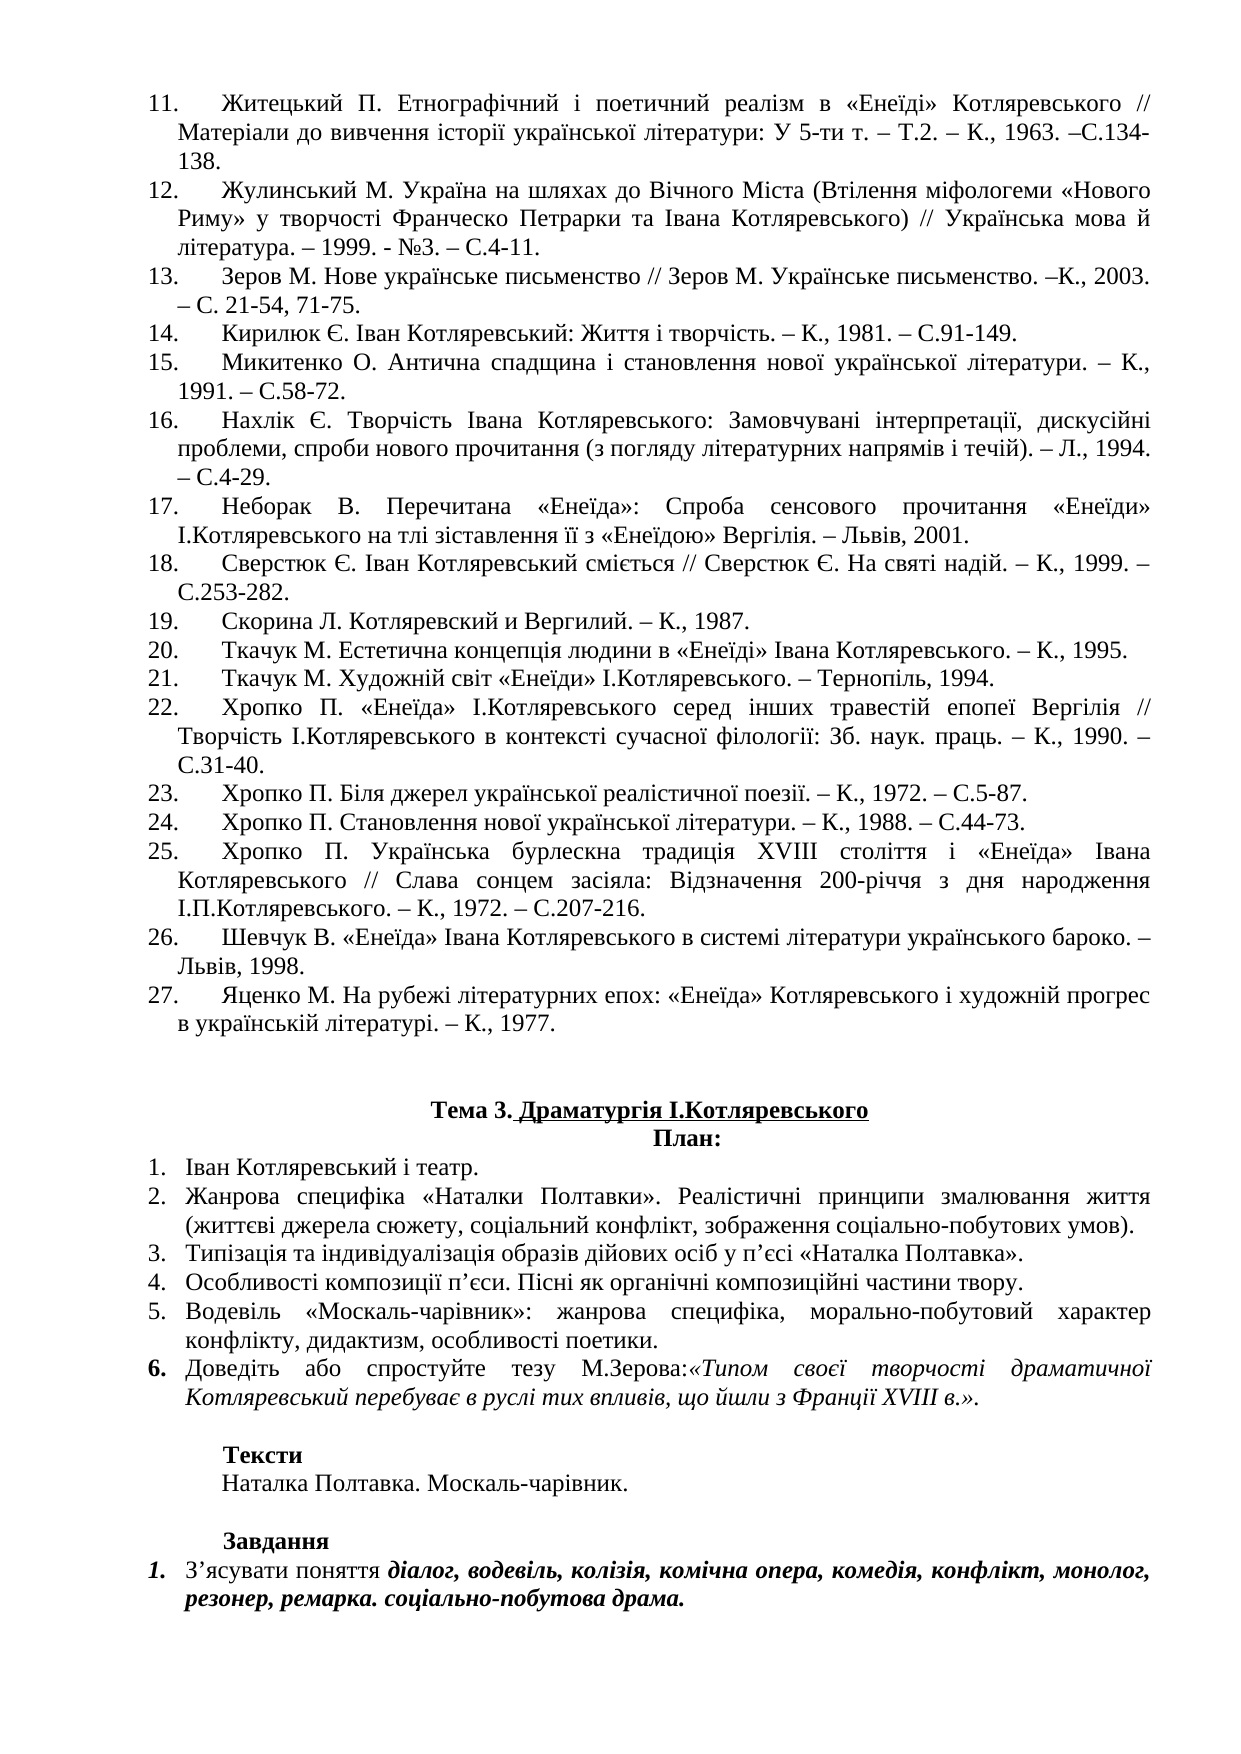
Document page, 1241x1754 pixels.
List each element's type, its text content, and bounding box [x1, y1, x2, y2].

text Тема 3. Драматургія І.Котляревського [148, 1095, 1152, 1123]
list Ткачук М. Художній світ «Енеїди» І.Котляревського. – Тернопіль, 1994. [148, 663, 1152, 692]
subtitle План: [148, 1123, 1152, 1152]
list Сверстюк Є. Іван Котляревський сміється // Сверстюк Є. На святі надій. – К., 1999. – С.253-282. [148, 548, 1152, 606]
list Хропко П. «Енеїда» І.Котляревського серед інших травестій епопеї Вергілія // Творчість І.Котляревського в контексті сучасної філології: Зб. наук. праць. – К., 1990. – С.31-40. [148, 692, 1152, 778]
list Ткачук М. Естетична концепція людини в «Енеїді» Івана Котляревського. – К., 1995. [148, 635, 1152, 663]
list Скорина Л. Котляревский и Вергилий. – К., 1987. [148, 606, 1152, 635]
list Водевіль «Москаль-чарівник»: жанрова специфіка, морально-побутовий характер конфлікту, дидактизм, особливості поетики. [148, 1296, 1152, 1353]
list Жанрова специфіка «Наталки Полтавки». Реалістичні принципи змалювання життя (життєві джерела сюжету, соціальний конфлікт, зображення соціально-побутових умов). [148, 1181, 1152, 1238]
subtitle Завдання [148, 1526, 1152, 1555]
list Нахлік Є. Творчість Івана Котляревського: Замовчувані інтерпретації, дискусійні проблеми, спроби нового прочитання (з погляду літературних напрямів і течій). – Л., 1994. – С.4-29. [148, 405, 1152, 491]
list Микитенко О. Антична спадщина і становлення нової української літератури. – К., 1991. – С.58-72. [148, 347, 1152, 405]
list Особливості композиції п’єси. Пісні як органічні композиційні частини твору. [148, 1267, 1152, 1296]
list Зеров М. Нове українське письменство // Зеров М. Українське письменство. –К., 2003. – С. 21-54, 71-75. [148, 261, 1152, 318]
list Житецький П. Етнографічний і поетичний реалізм в «Енеїді» Котляревського // Матеріали до вивчення історії української літератури: У 5-ти т. – Т.2. – К., 1963. –С.134-138. [148, 88, 1152, 175]
list Яценко М. На рубежі літературних епох: «Енеїда» Котляревського і художній прогрес в українській літературі. – К., 1977. [148, 980, 1152, 1037]
text Наталка Полтавка. Москаль-чарівник. [148, 1468, 1152, 1497]
list Шевчук В. «Енеїда» Івана Котляревського в системі літератури українського бароко. – Львів, 1998. [148, 922, 1152, 980]
list Іван Котляревський і театр. [148, 1152, 1152, 1181]
list Неборак В. Перечитана «Енеїда»: Спроба сенсового прочитання «Енеїди» І.Котляревського на тлі зіставлення її з «Енеїдою» Вергілія. – Львів, 2001. [148, 491, 1152, 548]
list Хропко П. Українська бурлескна традиція ХVІІІ століття і «Енеїда» Івана Котляревського // Слава сонцем засіяла: Відзначення 200-річчя з дня народження І.П.Котляревського. – К., 1972. – С.207-216. [148, 836, 1152, 922]
list Кирилюк Є. Іван Котляревський: Життя і творчість. – К., 1981. – С.91-149. [148, 318, 1152, 347]
list Типізація та індивідуалізація образів дійових осіб у п’єсі «Наталка Полтавка». [148, 1238, 1152, 1267]
list З’ясувати поняття діалог, водевіль, колізія, комічна опера, комедія, конфлікт, монолог, резонер, ремарка. соціально-побутова драма. [148, 1555, 1152, 1612]
list Хропко П. Становлення нової української літератури. – К., 1988. – С.44-73. [148, 807, 1152, 836]
list Жулинський М. Україна на шляхах до Вічного Міста (Втілення міфологеми «Нового Риму» у творчості Франческо Петрарки та Івана Котляревського) // Українська мова й література. – 1999. - №3. – С.4-11. [148, 175, 1152, 261]
subtitle Тексти [148, 1440, 1152, 1468]
list Доведіть або спростуйте тезу М.Зерова:«Типом своєї творчості драматичної Котляревський перебуває в руслі тих впливів, що йшли з Франції ХVІІІ в.». [148, 1353, 1152, 1411]
list Хропко П. Біля джерел української реалістичної поезії. – К., 1972. – С.5-87. [148, 778, 1152, 807]
